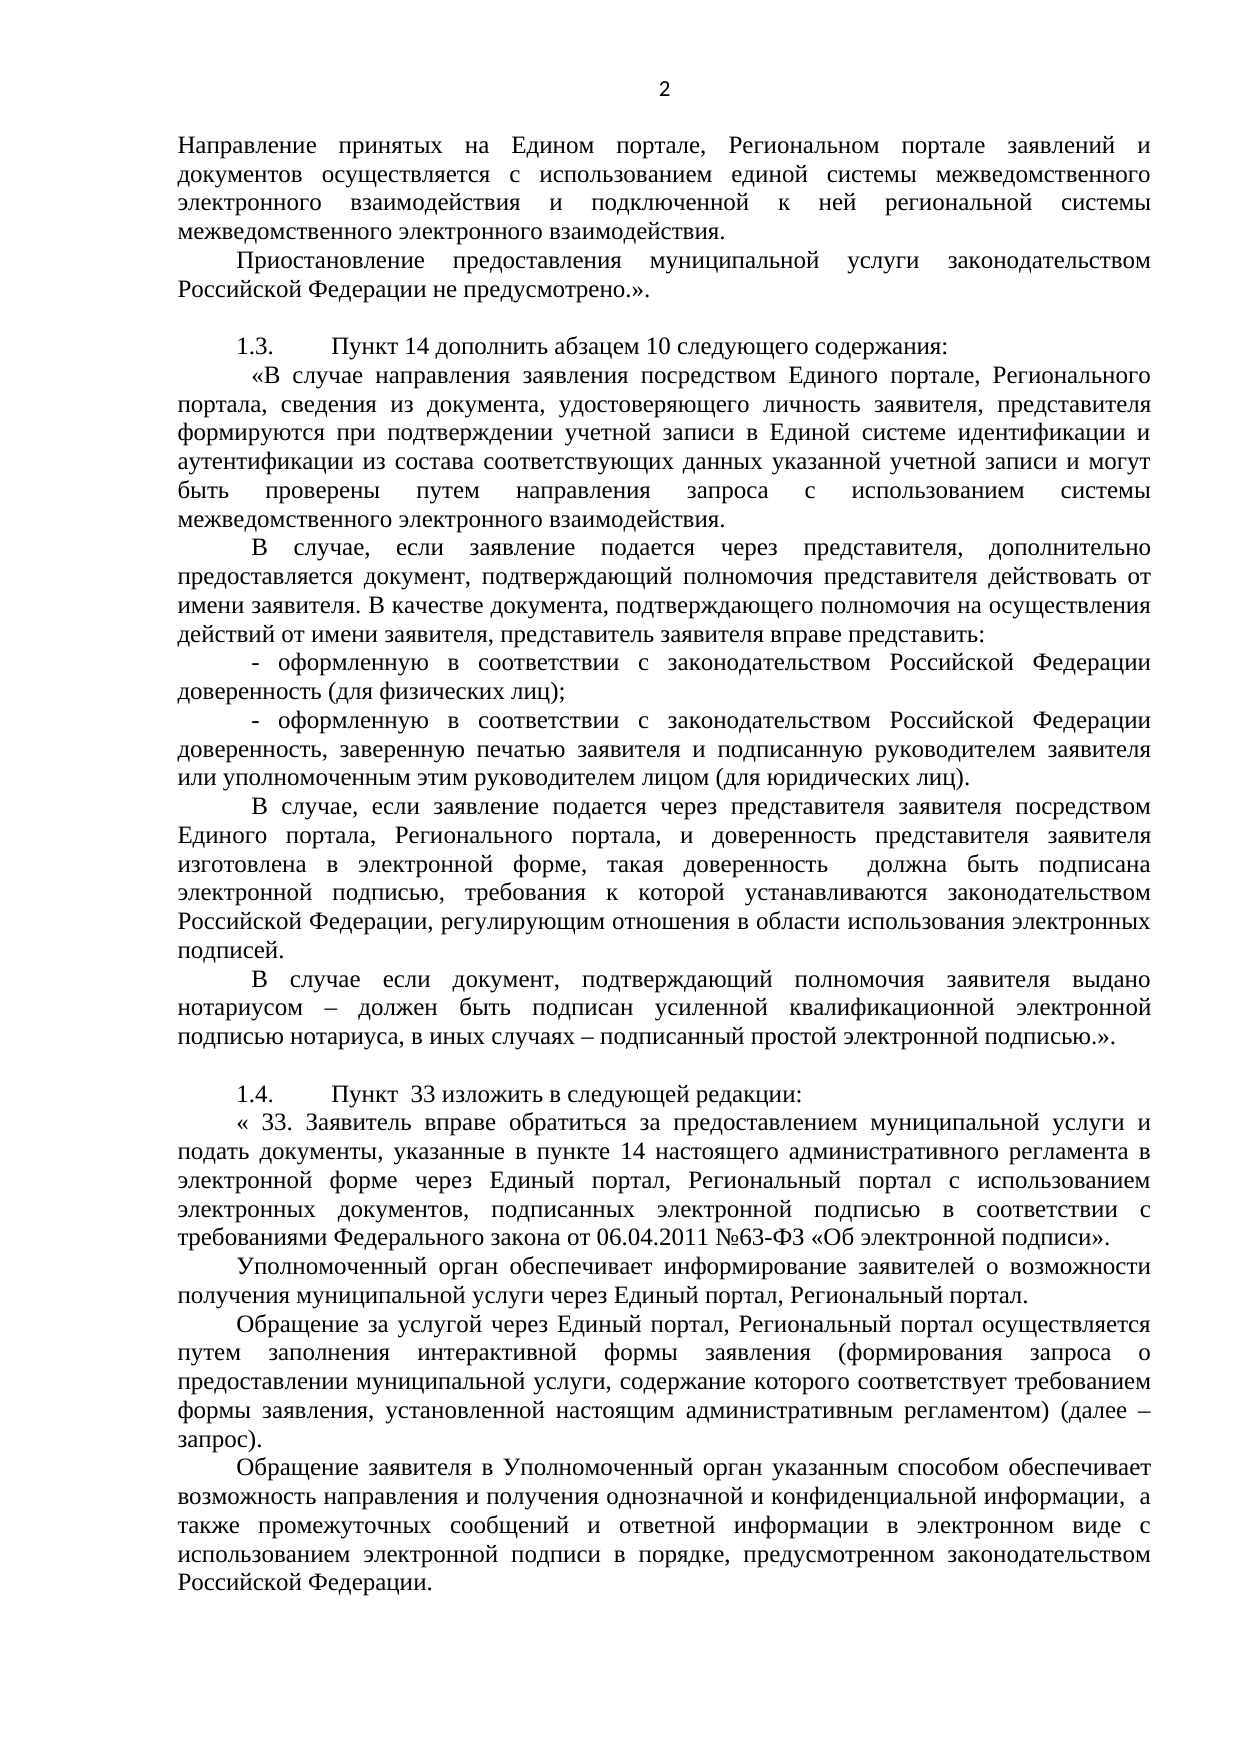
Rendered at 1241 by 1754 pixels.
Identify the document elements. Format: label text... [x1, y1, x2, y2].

text « 33. Заявитель вправе обратиться за предоставлением муниципальной услуги и подать документы, указанные в пункте 14 настоящего административного регламента в электронной форме через Единый портал, Региональный портал с использованием электронных документов, подписанных электронной подписью в соответствии с требованиями Федерального закона от 06.04.2011 №63-ФЗ «Об электронной подписи». [177, 1107, 1152, 1251]
text В случае, если заявление подается через представителя, дополнительно предоставляется документ, подтверждающий полномочия представителя действовать от имени заявителя. В качестве документа, подтверждающего полномочия на осуществления действий от имени заявителя, представитель заявителя вправе представить: [177, 532, 1152, 647]
text «В случае направления заявления посредством Единого портале, Регионального портала, сведения из документа, удостоверяющего личность заявителя, представителя формируются при подтверждении учетной записи в Единой системе идентификации и аутентификации из состава соответствующих данных указанной учетной записи и могут быть проверены путем направления запроса с использованием системы межведомственного электронного взаимодействия. [177, 360, 1152, 532]
text Обращение за услугой через Единый портал, Региональный портал осуществляется путем заполнения интерактивной формы заявления (формирования запроса о предоставлении муниципальной услуги, содержание которого соответствует требованием формы заявления, установленной настоящим административным регламентом) (далее – запрос). [177, 1309, 1152, 1452]
list Пункт 14 дополнить абзацем 10 следующего содержания: [236, 331, 1152, 360]
text Приостановление предоставления муниципальной услуги законодательством Российской Федерации не предусмотрено.». [177, 245, 1152, 302]
text Уполномоченный орган обеспечивает информирование заявителей о возможности получения муниципальной услуги через Единый портал, Региональный портал. [177, 1251, 1152, 1309]
text - оформленную в соответствии с законодательством Российской Федерации доверенность, заверенную печатью заявителя и подписанную руководителем заявителя или уполномоченным этим руководителем лицом (для юридических лиц). [177, 705, 1152, 791]
list Пункт 33 изложить в следующей редакции: [236, 1079, 1152, 1107]
text В случае если документ, подтверждающий полномочия заявителя выдано нотариусом – должен быть подписан усиленной квалификационной электронной подписью нотариуса, в иных случаях – подписанный простой электронной подписью.». [177, 964, 1152, 1050]
text В случае, если заявление подается через представителя заявителя посредством Единого портала, Регионального портала, и доверенность представителя заявителя изготовлена в электронной форме, такая доверенность должна быть подписана электронной подписью, требования к которой устанавливаются законодательством Российской Федерации, регулирующим отношения в области использования электронных подписей. [177, 791, 1152, 964]
text - оформленную в соответствии с законодательством Российской Федерации доверенность (для физических лиц); [177, 647, 1152, 705]
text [177, 130, 1152, 245]
text Обращение заявителя в Уполномоченный орган указанным способом обеспечивает возможность направления и получения однозначной и конфиденциальной информации, а также промежуточных сообщений и ответной информации в электронном виде с использованием электронной подписи в порядке, предусмотренном законодательством Российской Федерации. [177, 1452, 1152, 1596]
